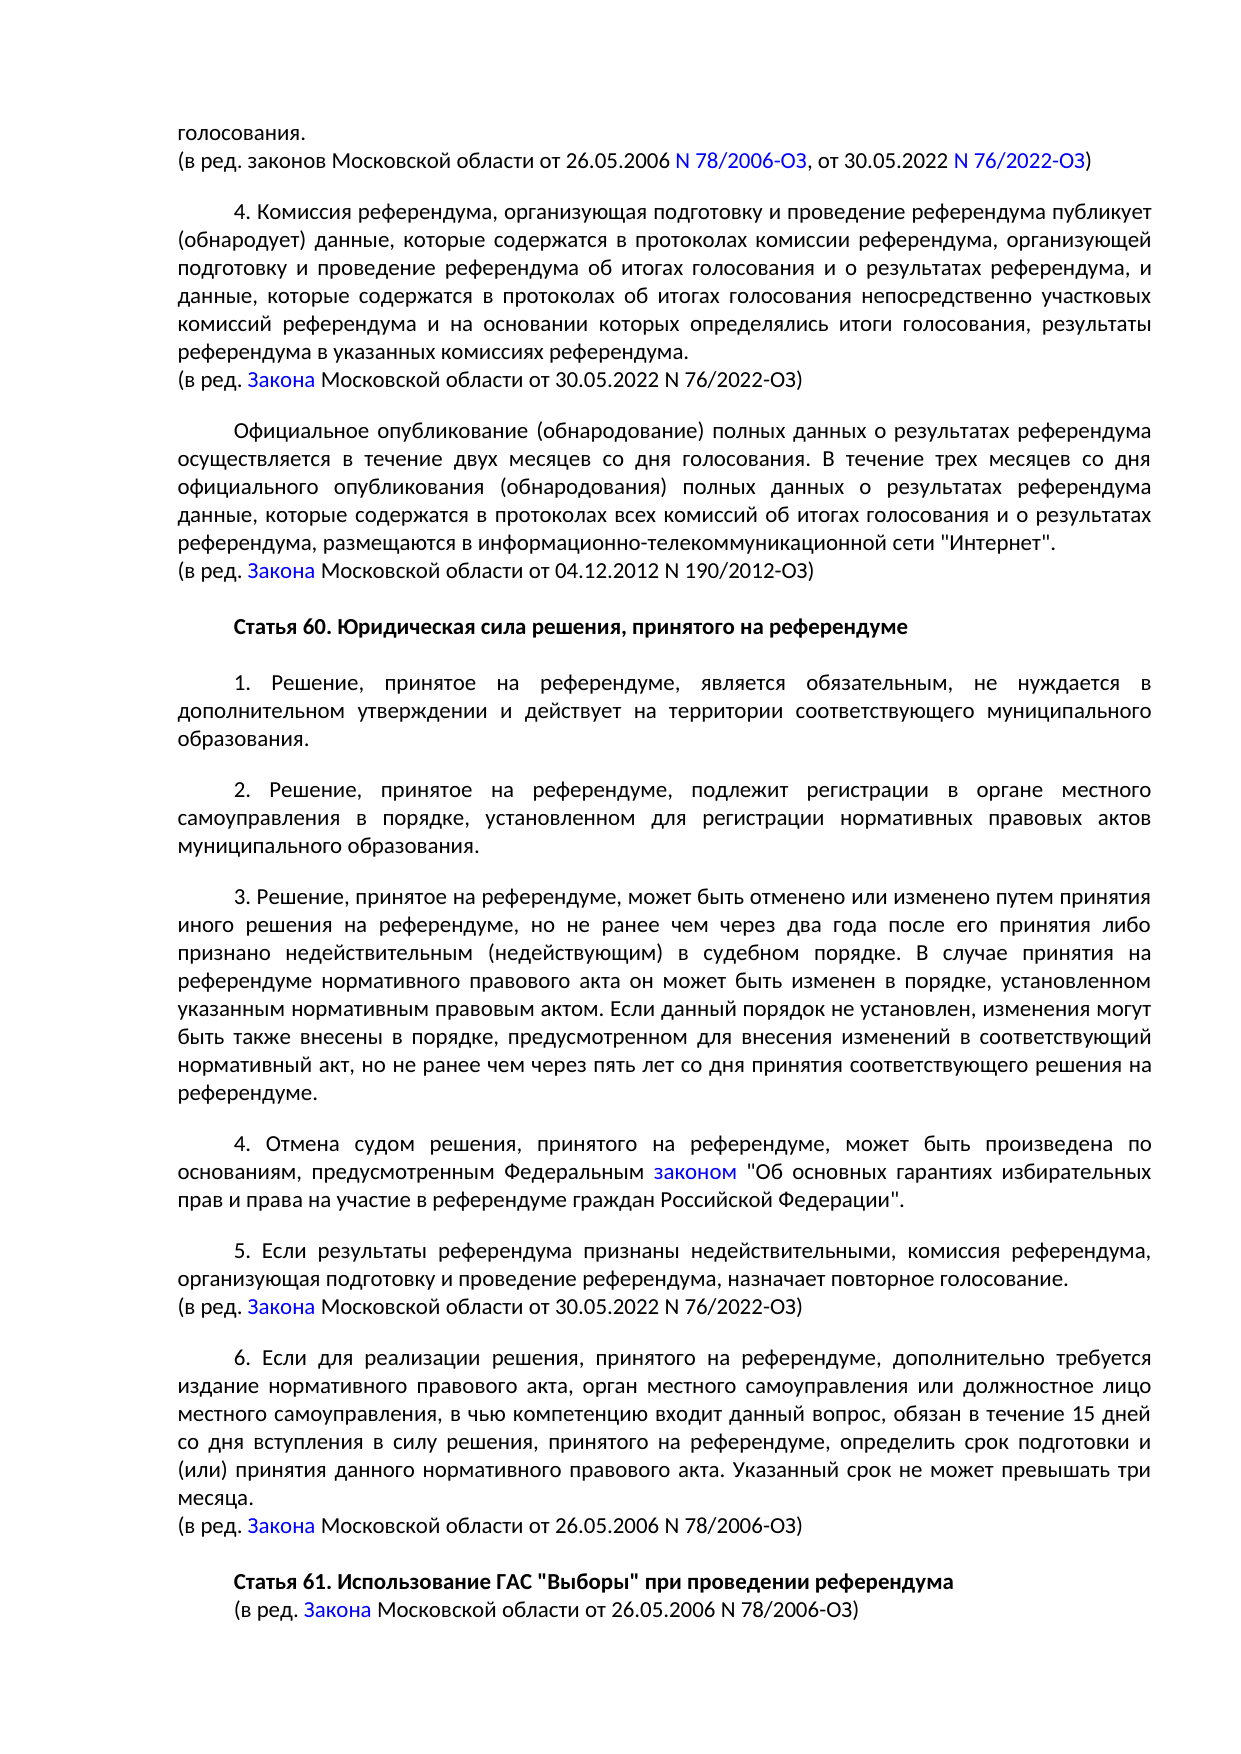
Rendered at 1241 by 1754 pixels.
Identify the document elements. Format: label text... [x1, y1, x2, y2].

text 4. Отмена судом решения, принятого на референдуме, может быть произведена по основаниям, предусмотренным Федеральным законом "Об основных гарантиях избирательных прав и права на участие в референдуме граждан Российской Федерации". [177, 1129, 1152, 1213]
text 6. Если для реализации решения, принятого на референдуме, дополнительно требуется издание нормативного правового акта, орган местного самоуправления или должностное лицо местного самоуправления, в чью компетенцию входит данный вопрос, обязан в течение 15 дней со дня вступления в силу решения, принятого на референдуме, определить срок подготовки и (или) принятия данного нормативного правового акта. Указанный срок не может превышать три месяца. [177, 1343, 1152, 1511]
text 2. Решение, принятое на референдуме, подлежит регистрации в органе местного самоуправления в порядке, установленном для регистрации нормативных правовых актов муниципального образования. [177, 775, 1152, 859]
text (в ред. Закона Московской области от 04.12.2012 N 190/2012-ОЗ) [177, 556, 1152, 584]
text 5. Если результаты референдума признаны недействительными, комиссия референдума, организующая подготовку и проведение референдума, назначает повторное голосование. [177, 1236, 1152, 1292]
text (в ред. Закона Московской области от 26.05.2006 N 78/2006-ОЗ) [177, 1596, 1152, 1623]
text 1. Решение, принятое на референдуме, является обязательным, не нуждается в дополнительном утверждении и действует на территории соответствующего муниципального образования. [177, 668, 1152, 752]
text (в ред. Закона Московской области от 26.05.2006 N 78/2006-ОЗ) [177, 1511, 1152, 1539]
text (в ред. Закона Московской области от 30.05.2022 N 76/2022-ОЗ) [177, 1292, 1152, 1320]
text (в ред. законов Московской области от 26.05.2006 N 78/2006-ОЗ, от 30.05.2022 N 76/2022-ОЗ) [177, 146, 1152, 174]
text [177, 118, 1152, 146]
text 4. Комиссия референдума, организующая подготовку и проведение референдума публикует (обнародует) данные, которые содержатся в протоколах комиссии референдума, организующей подготовку и проведение референдума об итогах голосования и о результатах референдума, и данные, которые содержатся в протоколах об итогах голосования непосредственно участковых комиссий референдума и на основании которых определялись итоги голосования, результаты референдума в указанных комиссиях референдума. [177, 197, 1152, 365]
text (в ред. Закона Московской области от 30.05.2022 N 76/2022-ОЗ) [177, 365, 1152, 393]
text 3. Решение, принятое на референдуме, может быть отменено или изменено путем принятия иного решения на референдуме, но не ранее чем через два года после его принятия либо признано недействительным (недействующим) в судебном порядке. В случае принятия на референдуме нормативного правового акта он может быть изменен в порядке, установленном указанным нормативным правовым актом. Если данный порядок не установлен, изменения могут быть также внесены в порядке, предусмотренном для внесения изменений в соответствующий нормативный акт, но не ранее чем через пять лет со дня принятия соответствующего решения на референдуме. [177, 882, 1152, 1106]
text Официальное опубликование (обнародование) полных данных о результатах референдума осуществляется в течение двух месяцев со дня голосования. В течение трех месяцев со дня официального опубликования (обнародования) полных данных о результатах референдума данные, которые содержатся в протоколах всех комиссий об итогах голосования и о результатах референдума, размещаются в информационно-телекоммуникационной сети "Интернет". [177, 416, 1152, 556]
title Статья 61. Использование ГАС "Выборы" при проведении референдума [177, 1567, 1152, 1596]
title Статья 60. Юридическая сила решения, принятого на референдуме [177, 612, 1152, 640]
